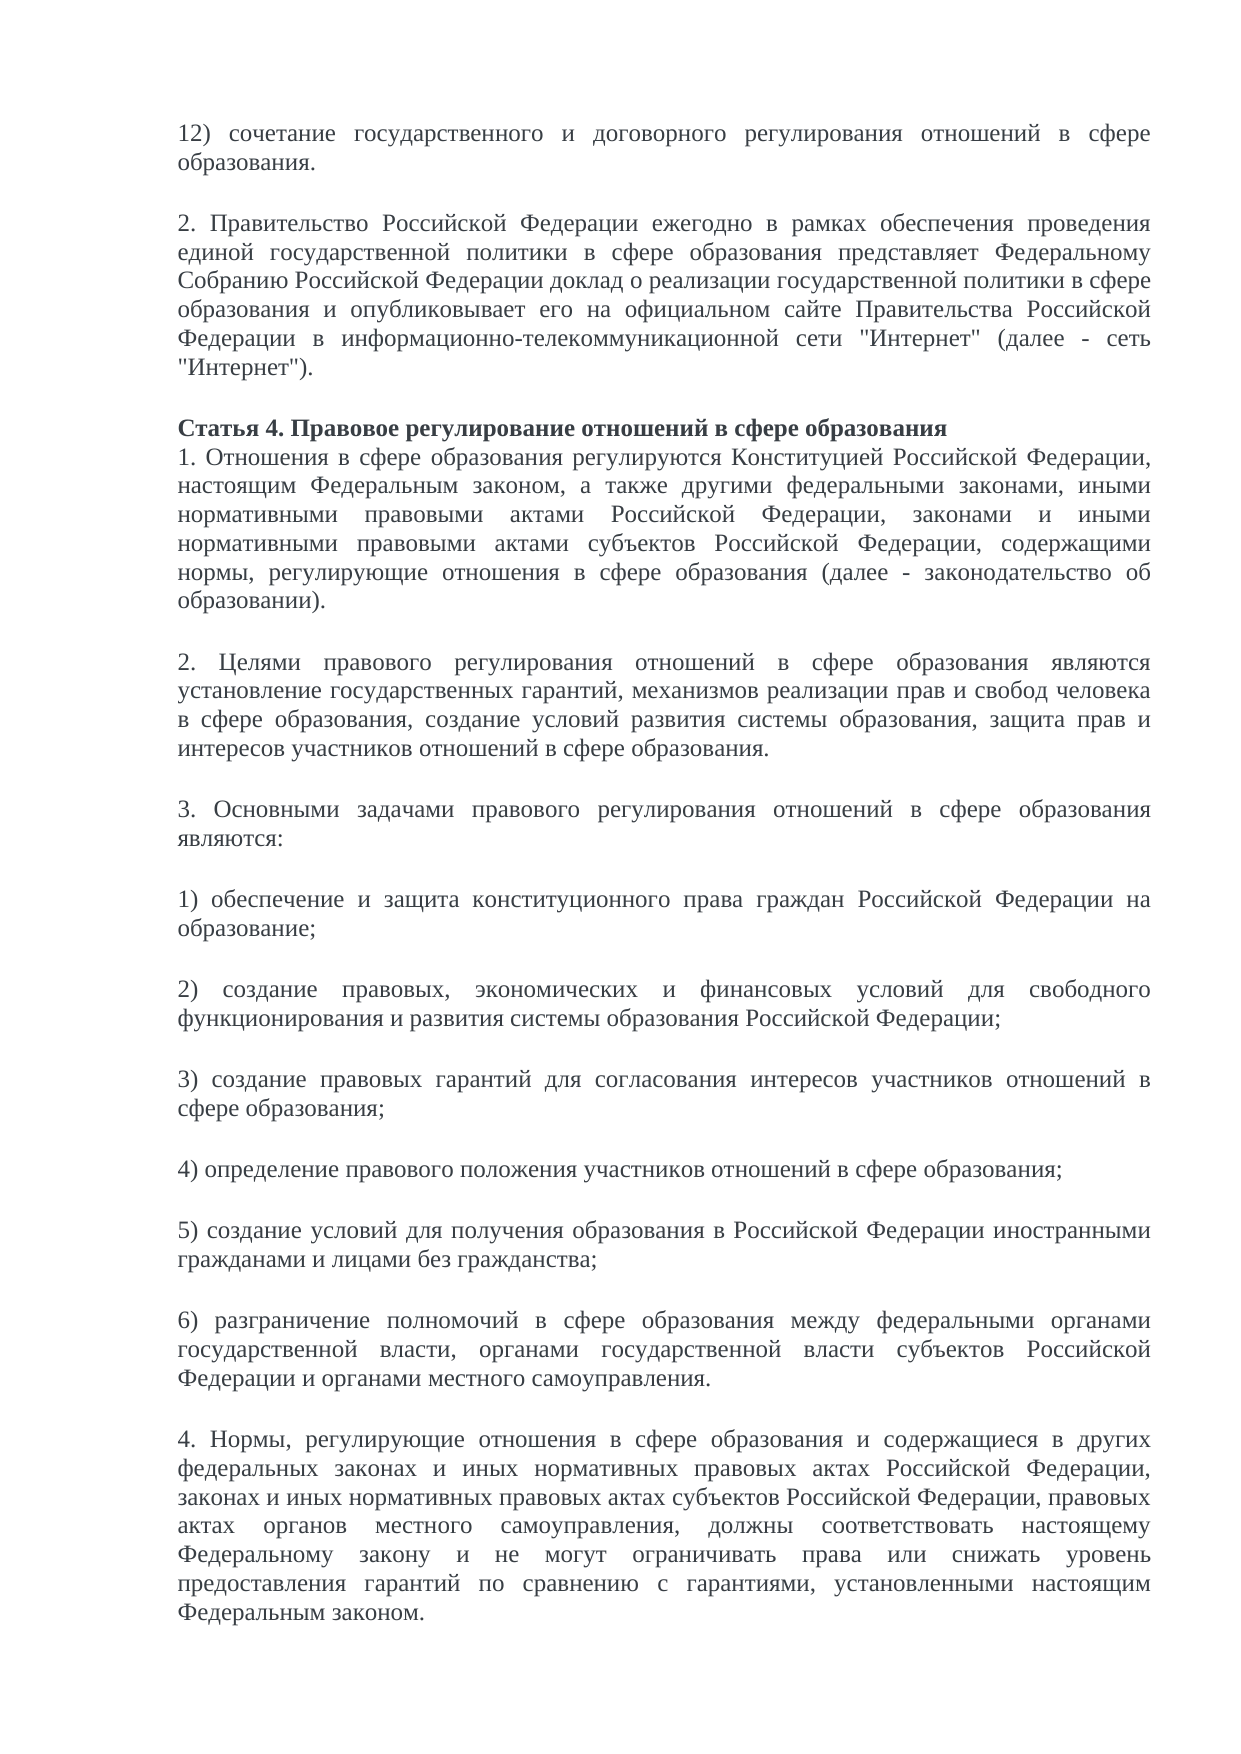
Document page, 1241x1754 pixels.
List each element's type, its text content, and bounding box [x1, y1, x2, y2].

text 4) определение правового положения участников отношений в сфере образования; [177, 1154, 1152, 1183]
text 3) создание правовых гарантий для согласования интересов участников отношений в сфере образования; [177, 1064, 1152, 1122]
text 3. Основными задачами правового регулирования отношений в сфере образования являются: [177, 794, 1152, 852]
text 1) обеспечение и защита конституционного права граждан Российской Федерации на образование; [177, 884, 1152, 942]
text 2. Правительство Российской Федерации ежегодно в рамках обеспечения проведения единой государственной политики в сфере образования представляет Федеральному Собранию Российской Федерации доклад о реализации государственной политики в сфере образования и опубликовывает его на официальном сайте Правительства Российской Федерации в информационно-телекоммуникационной сети "Интернет" (далее - сеть "Интернет"). [177, 208, 1152, 381]
text 12) сочетание государственного и договорного регулирования отношений в сфере образования. [177, 118, 1152, 176]
text 5) создание условий для получения образования в Российской Федерации иностранными гражданами и лицами без гражданства; [177, 1216, 1152, 1273]
text 2. Целями правового регулирования отношений в сфере образования являются установление государственных гарантий, механизмов реализации прав и свобод человека в сфере образования, создание условий развития системы образования, защита прав и интересов участников отношений в сфере образования. [177, 647, 1152, 762]
text Статья 4. Правовое регулирование отношений в сфере образования [177, 413, 1152, 442]
text 2) создание правовых, экономических и финансовых условий для свободного функционирования и развития системы образования Российской Федерации; [177, 974, 1152, 1032]
text 1. Отношения в сфере образования регулируются Конституцией Российской Федерации, настоящим Федеральным законом, а также другими федеральными законами, иными нормативными правовыми актами Российской Федерации, законами и иными нормативными правовыми актами субъектов Российской Федерации, содержащими нормы, регулирующие отношения в сфере образования (далее - законодательство об образовании). [177, 442, 1152, 614]
text 6) разграничение полномочий в сфере образования между федеральными органами государственной власти, органами государственной власти субъектов Российской Федерации и органами местного самоуправления. [177, 1306, 1152, 1392]
text 4. Нормы, регулирующие отношения в сфере образования и содержащиеся в других федеральных законах и иных нормативных правовых актах Российской Федерации, законах и иных нормативных правовых актах субъектов Российской Федерации, правовых актах органов местного самоуправления, должны соответствовать настоящему Федеральному закону и не могут ограничивать права или снижать уровень предоставления гарантий по сравнению с гарантиями, установленными настоящим Федеральным законом. [177, 1424, 1152, 1626]
